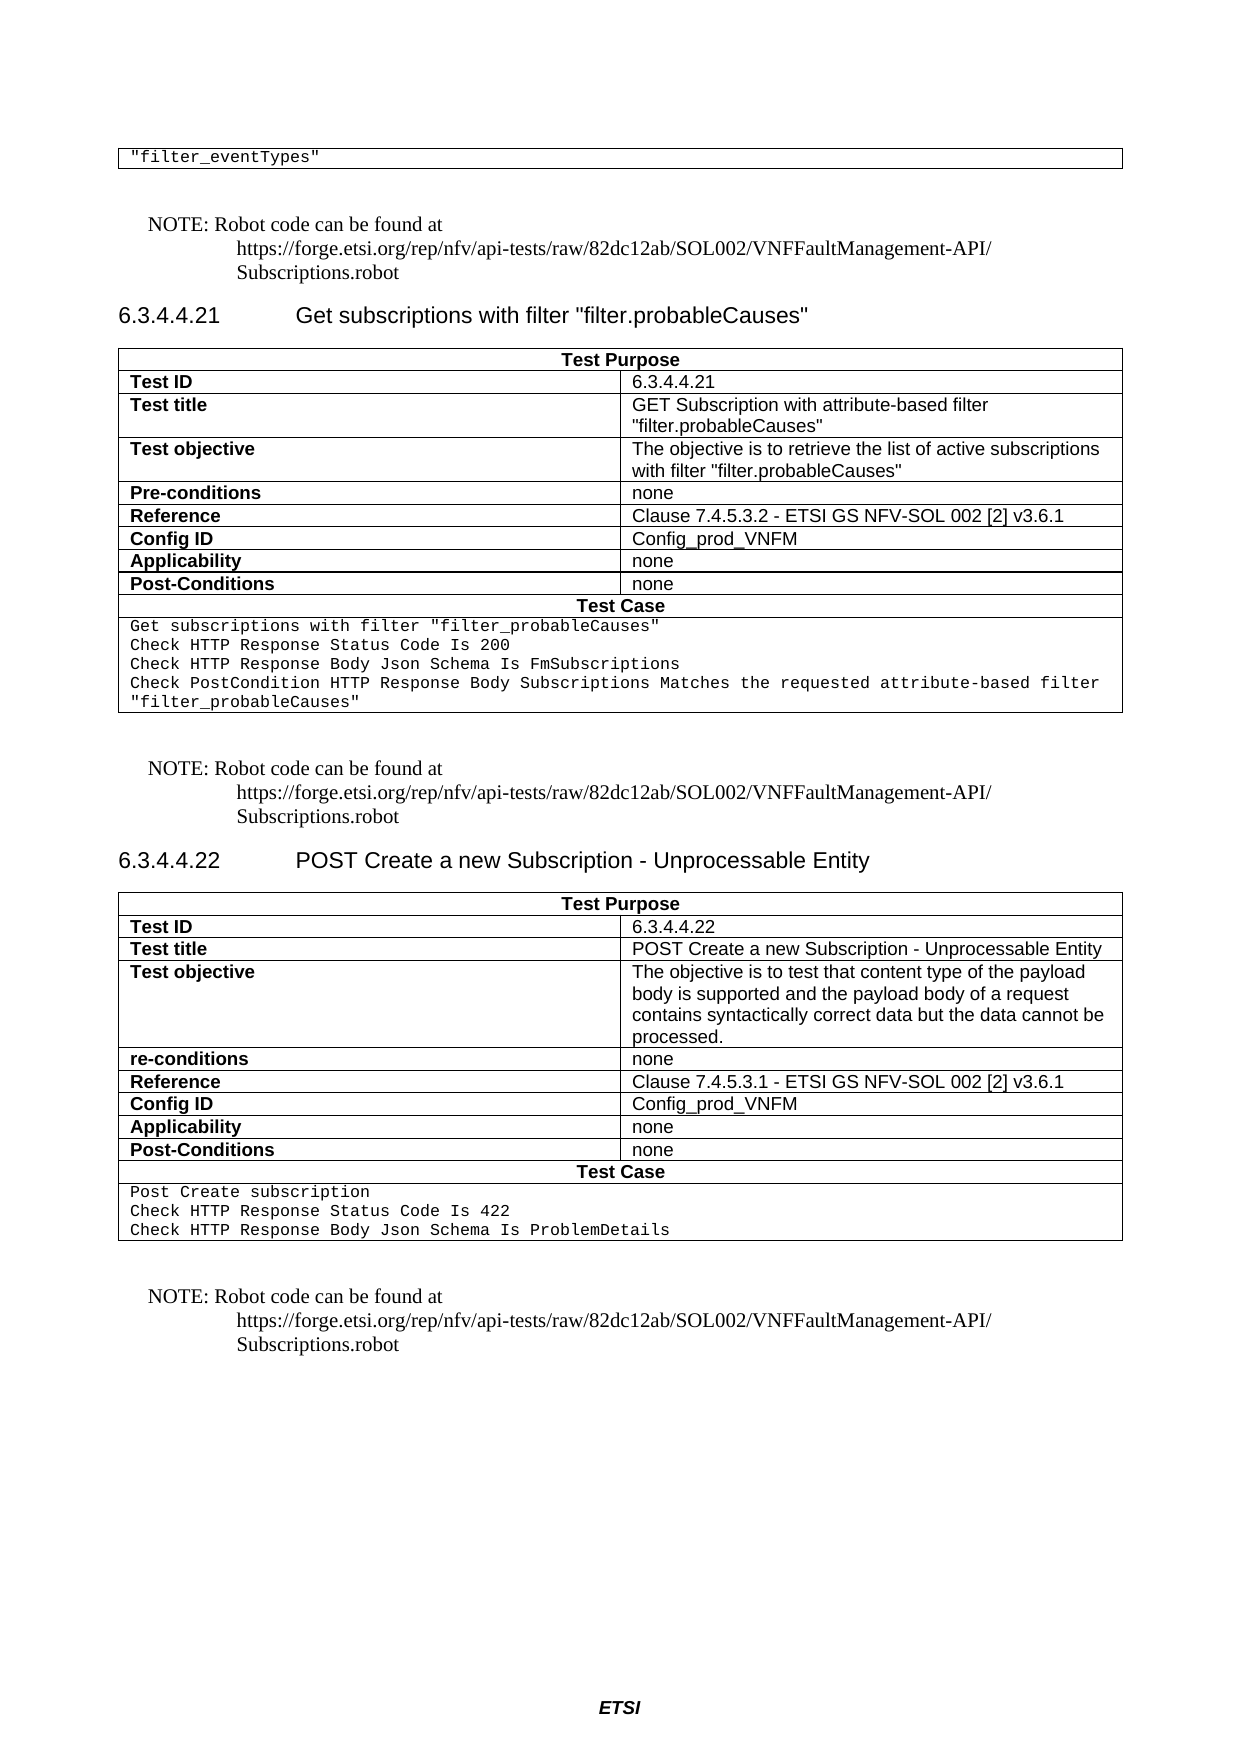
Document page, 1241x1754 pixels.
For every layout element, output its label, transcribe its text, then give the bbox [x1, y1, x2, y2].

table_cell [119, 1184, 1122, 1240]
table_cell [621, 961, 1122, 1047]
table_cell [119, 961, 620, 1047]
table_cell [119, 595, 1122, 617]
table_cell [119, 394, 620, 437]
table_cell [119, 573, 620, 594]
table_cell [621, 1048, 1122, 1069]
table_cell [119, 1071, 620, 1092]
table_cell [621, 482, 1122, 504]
subtitle 6.3.4.4.22 POST Create a new Subscription - Unprocessable Entity [118, 847, 1122, 873]
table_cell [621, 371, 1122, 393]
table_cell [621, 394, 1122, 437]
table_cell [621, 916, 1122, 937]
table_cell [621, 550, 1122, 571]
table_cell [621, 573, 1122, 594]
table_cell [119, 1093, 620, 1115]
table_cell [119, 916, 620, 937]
text NOTE: Robot code can be found at https://forge.etsi.org/rep/nfv/api-tests/raw/82dc12ab/SOL002/VNFFaultManagement-API/Subscriptions.robot [148, 1284, 1122, 1356]
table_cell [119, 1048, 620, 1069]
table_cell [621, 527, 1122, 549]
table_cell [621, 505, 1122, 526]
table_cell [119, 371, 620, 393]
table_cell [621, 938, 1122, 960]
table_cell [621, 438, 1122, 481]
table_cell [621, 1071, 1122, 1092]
text NOTE: Robot code can be found at https://forge.etsi.org/rep/nfv/api-tests/raw/82dc12ab/SOL002/VNFFaultManagement-API/Subscriptions.robot [148, 211, 1122, 284]
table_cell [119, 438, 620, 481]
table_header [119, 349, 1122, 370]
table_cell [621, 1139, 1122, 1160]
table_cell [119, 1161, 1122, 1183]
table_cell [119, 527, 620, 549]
text NOTE: Robot code can be found at https://forge.etsi.org/rep/nfv/api-tests/raw/82dc12ab/SOL002/VNFFaultManagement-API/Subscriptions.robot [148, 756, 1122, 828]
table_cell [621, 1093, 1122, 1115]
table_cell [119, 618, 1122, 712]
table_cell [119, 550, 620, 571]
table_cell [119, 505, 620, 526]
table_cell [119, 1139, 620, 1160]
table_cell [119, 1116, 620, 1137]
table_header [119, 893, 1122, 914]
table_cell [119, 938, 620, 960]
subtitle 6.3.4.4.21 Get subscriptions with filter "filter.probableCauses" [118, 302, 1122, 329]
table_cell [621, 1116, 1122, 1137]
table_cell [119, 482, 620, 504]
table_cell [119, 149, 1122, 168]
